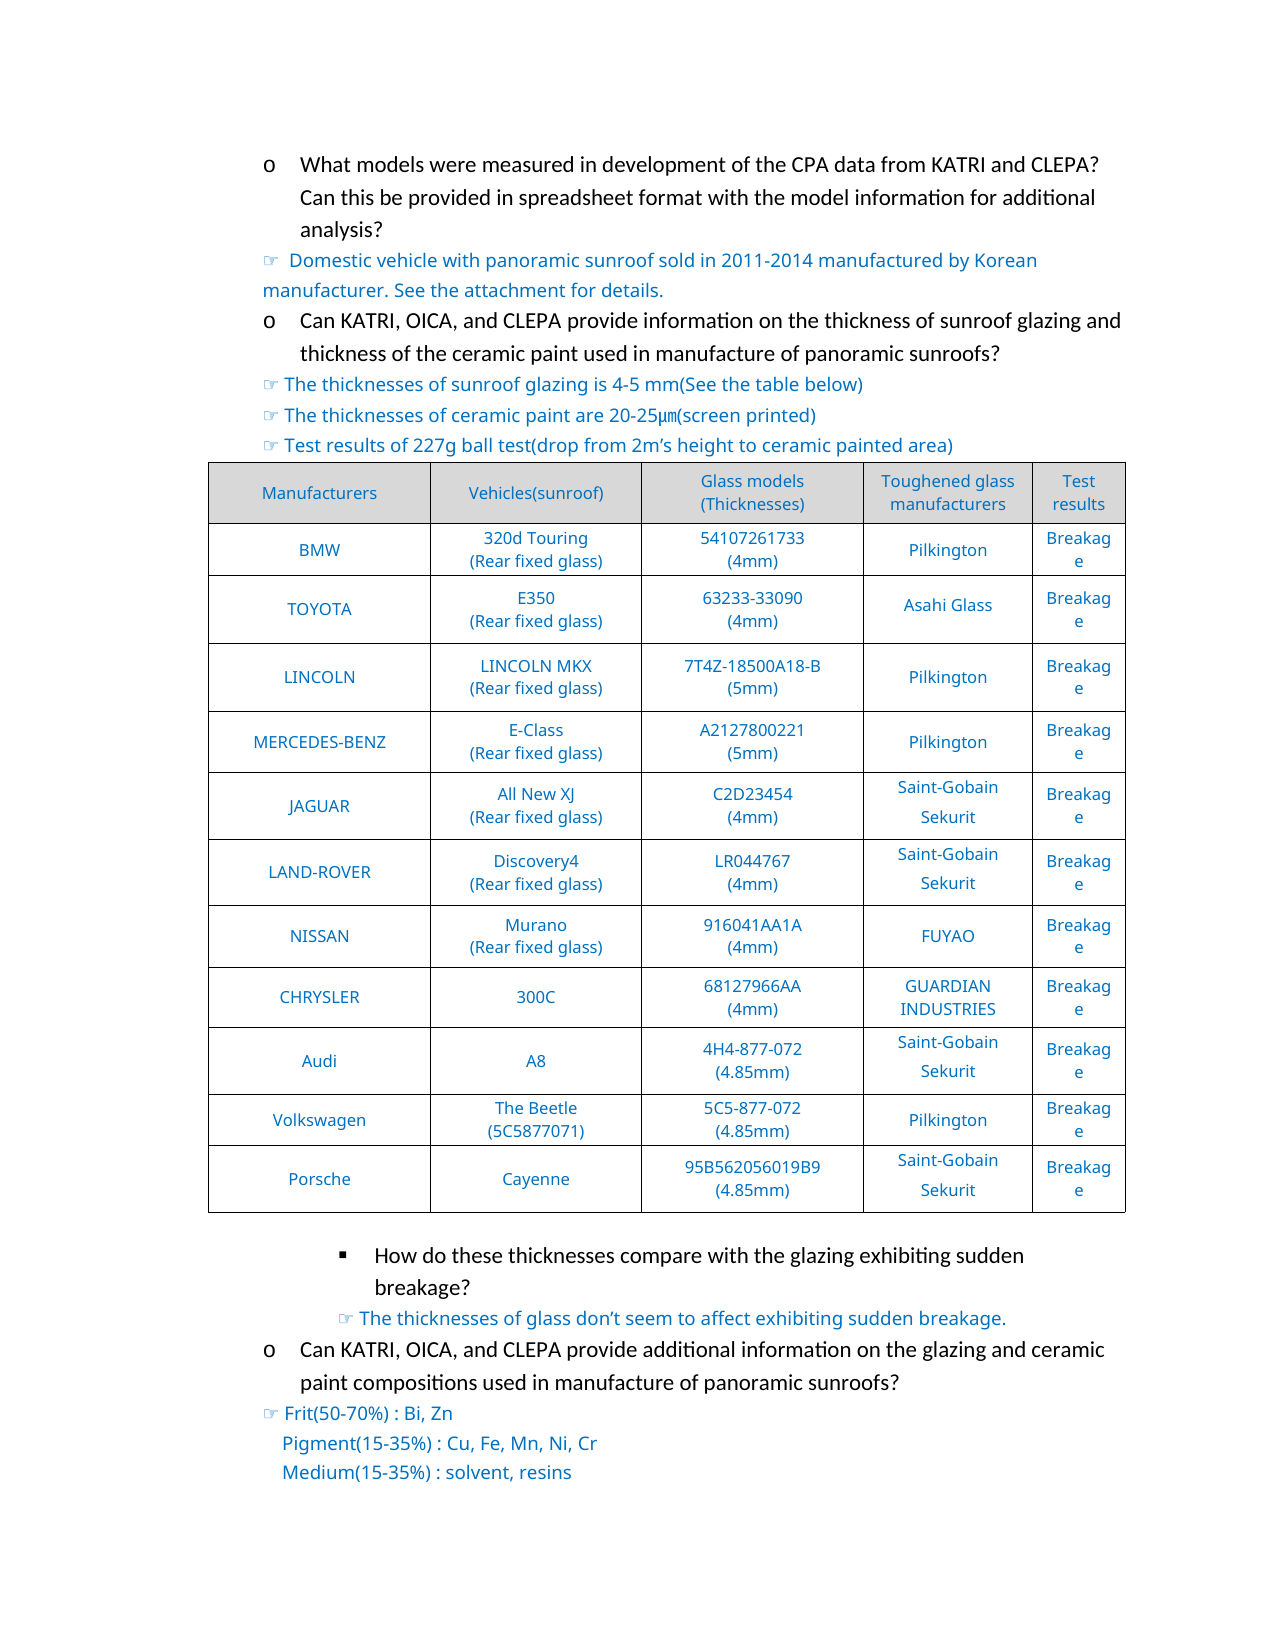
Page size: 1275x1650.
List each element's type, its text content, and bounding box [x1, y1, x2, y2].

table_cell Pilkington [864, 1095, 1032, 1145]
list Can KATRI, OICA, and CLEPA provide additional information on the glazing and ceramic paint compositions used in manufacture of panoramic sunroofs? [262, 1335, 1125, 1396]
table_cell Breakage [1033, 712, 1125, 772]
table_cell E-Class (Rear fixed glass) [431, 712, 641, 772]
table_cell A8 [431, 1028, 641, 1093]
table_cell Breakage [1033, 968, 1125, 1027]
table_cell LINCOLN MKX (Rear fixed glass) [431, 644, 641, 711]
table_cell Audi [209, 1028, 430, 1093]
table_cell Saint-Gobain Sekurit [864, 840, 1032, 905]
list What models were measured in development of the CPA data from KATRI and CLEPA? Can this be provided in spreadsheet format with the model information for additional analysis? [262, 150, 1125, 243]
table_cell 63233-33090 (4mm) [642, 576, 863, 643]
table_cell 320d Touring (Rear fixed glass) [431, 524, 641, 575]
text ☞ Frit(50-70%) : Bi, Zn [262, 1401, 1125, 1426]
table_cell FUYAO [864, 906, 1032, 967]
table_cell Saint-Gobain Sekurit [864, 1146, 1032, 1212]
table_header Toughened glass manufacturers [864, 463, 1032, 523]
table_cell Breakage [1033, 1095, 1125, 1145]
text ☞ The thicknesses of ceramic paint are 20-25㎛(screen printed) [262, 401, 1125, 428]
table_cell 4H4-877-072 (4.85mm) [642, 1028, 863, 1093]
text ☞ The thicknesses of glass don’t seem to affect exhibiting sudden breakage. [300, 1306, 1125, 1331]
table_cell 916041AA1A (4mm) [642, 906, 863, 967]
table_cell Saint-Gobain Sekurit [864, 773, 1032, 839]
table_cell GUARDIAN INDUSTRIES [864, 968, 1032, 1027]
table_cell Murano (Rear fixed glass) [431, 906, 641, 967]
table_cell 68127966AA (4mm) [642, 968, 863, 1027]
table_cell 7T4Z-18500A18-B (5mm) [642, 644, 863, 711]
table_cell LAND-ROVER [209, 840, 430, 905]
table_cell C2D23454 (4mm) [642, 773, 863, 839]
table_header Test results [1033, 463, 1125, 523]
table_cell Breakage [1033, 906, 1125, 967]
table_cell NISSAN [209, 906, 430, 967]
table_header Glass models (Thicknesses) [642, 463, 863, 523]
table_cell TOYOTA [209, 576, 430, 643]
table_cell Breakage [1033, 773, 1125, 839]
list How do these thicknesses compare with the glazing exhibiting sudden breakage? [337, 1241, 1125, 1302]
list ☞ The thicknesses of sunroof glazing is 4-5 mm(See the table below) [262, 372, 1125, 397]
table_cell MERCEDES-BENZ [209, 712, 430, 772]
table_cell 54107261733 (4mm) [642, 524, 863, 575]
table_cell 300C [431, 968, 641, 1027]
table_cell Breakage [1033, 576, 1125, 643]
table_cell Pilkington [864, 712, 1032, 772]
table_cell Breakage [1033, 524, 1125, 575]
table_cell E350 (Rear fixed glass) [431, 576, 641, 643]
list Can KATRI, OICA, and CLEPA provide information on the thickness of sunroof glazing and thickness of the ceramic paint used in manufacture of panoramic sunroofs? [262, 306, 1125, 368]
table_cell Breakage [1033, 1146, 1125, 1212]
table_cell 95B562056019B9 (4.85mm) [642, 1146, 863, 1212]
table_cell CHRYSLER [209, 968, 430, 1027]
table_cell Saint-Gobain Sekurit [864, 1028, 1032, 1093]
table_cell 5C5-877-072 (4.85mm) [642, 1095, 863, 1145]
table_header Vehicles(sunroof) [431, 463, 641, 523]
table_cell All New XJ (Rear fixed glass) [431, 773, 641, 839]
table_cell BMW [209, 524, 430, 575]
text Pigment(15-35%) : Cu, Fe, Mn, Ni, Cr [262, 1430, 1125, 1455]
text Medium(15-35%) : solvent, resins [262, 1459, 1125, 1484]
table_cell JAGUAR [209, 773, 430, 839]
table_cell Pilkington [864, 524, 1032, 575]
table_cell Discovery4 (Rear fixed glass) [431, 840, 641, 905]
table_cell Breakage [1033, 1028, 1125, 1093]
table_cell A2127800221 (5mm) [642, 712, 863, 772]
table_cell Porsche [209, 1146, 430, 1212]
table_cell Cayenne [431, 1146, 641, 1212]
table_cell Breakage [1033, 644, 1125, 711]
table_cell LINCOLN [209, 644, 430, 711]
text ☞ Test results of 227g ball test(drop from 2m’s height to ceramic painted area) [262, 432, 1125, 458]
text ☞ Domestic vehicle with panoramic sunroof sold in 2011-2014 manufactured by Korean manufacturer. See the attachment for details. [262, 248, 1125, 302]
table_cell Volkswagen [209, 1095, 430, 1145]
table_cell Pilkington [864, 644, 1032, 711]
table_cell Asahi Glass [864, 576, 1032, 643]
table_cell The Beetle (5C5877071) [431, 1095, 641, 1145]
table_header Manufacturers [209, 463, 430, 523]
table_cell Breakage [1033, 840, 1125, 905]
table_cell LR044767 (4mm) [642, 840, 863, 905]
